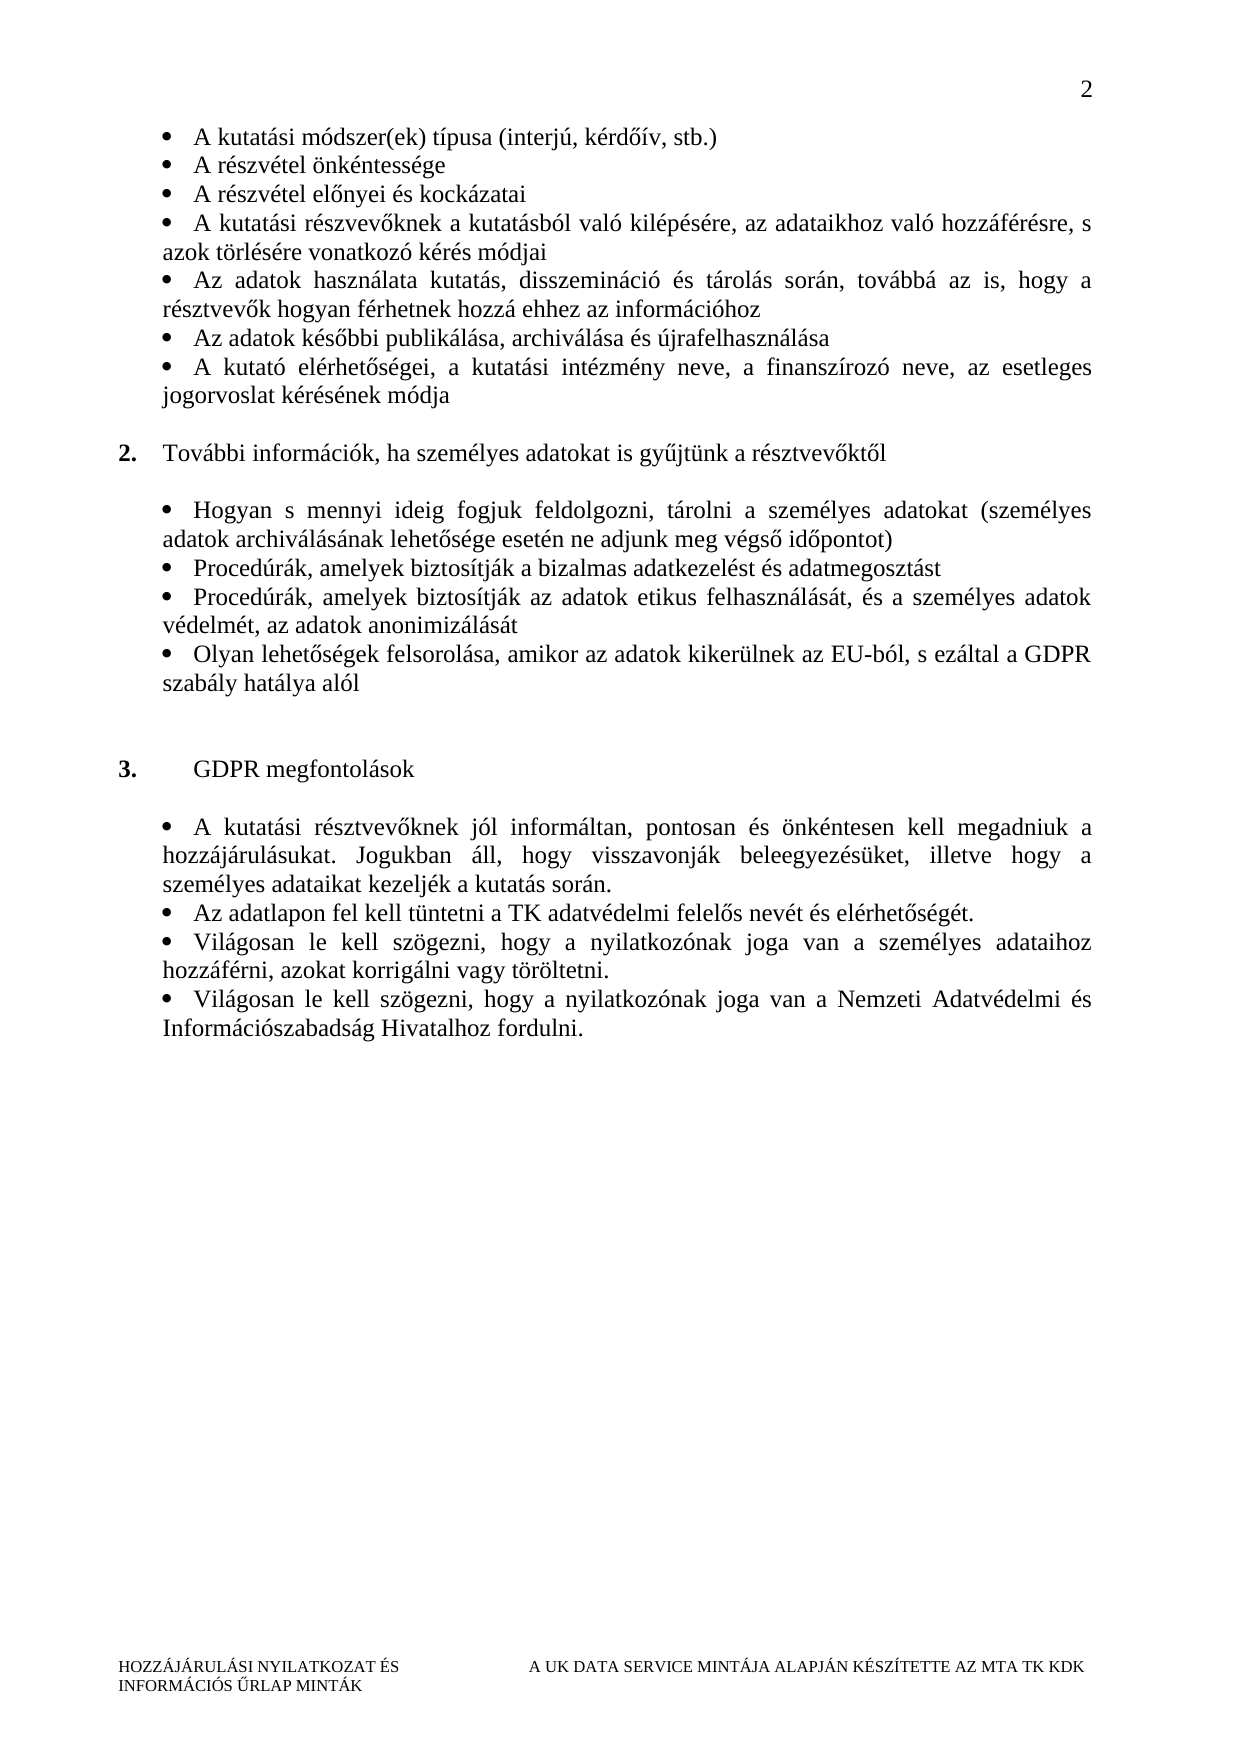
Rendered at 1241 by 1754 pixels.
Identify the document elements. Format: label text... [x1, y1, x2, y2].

list Olyan lehetőségek felsorolása, amikor az adatok kikerülnek az EU-ból, s ezáltal a GDPR szabály hatálya alól [162, 639, 1093, 697]
list A részvétel önkéntessége [162, 151, 1093, 179]
list A kutatási módszer(ek) típusa (interjú, kérdőív, stb.) [162, 122, 1093, 151]
list Hogyan s mennyi ideig fogjuk feldolgozni, tárolni a személyes adatokat (személyes adatok archiválásának lehetősége esetén ne adjunk meg végső időpontot) [162, 496, 1093, 553]
list Világosan le kell szögezni, hogy a nyilatkozónak joga van a személyes adataihoz hozzáférni, azokat korrigálni vagy töröltetni. [162, 927, 1093, 984]
list További információk, ha személyes adatokat is gyűjtünk a résztvevőktől [118, 438, 1093, 467]
list A kutató elérhetőségei, a kutatási intézmény neve, a finanszírozó neve, az esetleges jogorvoslat kérésének módja [162, 352, 1093, 409]
list Világosan le kell szögezni, hogy a nyilatkozónak joga van a Nemzeti Adatvédelmi és Információszabadság Hivatalhoz fordulni. [162, 984, 1093, 1042]
list Az adatok használata kutatás, disszemináció és tárolás során, továbbá az is, hogy a résztvevők hogyan férhetnek hozzá ehhez az információhoz [162, 266, 1093, 323]
list Procedúrák, amelyek biztosítják az adatok etikus felhasználását, és a személyes adatok védelmét, az adatok anonimizálását [162, 582, 1093, 639]
list A kutatási résztvevőknek jól informáltan, pontosan és önkéntesen kell megadniuk a hozzájárulásukat. Jogukban áll, hogy visszavonják beleegyezésüket, illetve hogy a személyes adataikat kezeljék a kutatás során. [162, 812, 1093, 898]
list Procedúrák, amelyek biztosítják a bizalmas adatkezelést és adatmegosztást [162, 553, 1093, 582]
list A részvétel előnyei és kockázatai [162, 179, 1093, 208]
list GDPR megfontolások [118, 754, 1093, 783]
list Az adatok későbbi publikálása, archiválása és újrafelhasználása [162, 323, 1093, 352]
list Az adatlapon fel kell tüntetni a TK adatvédelmi felelős nevét és elérhetőségét. [162, 898, 1093, 927]
list A kutatási részvevőknek a kutatásból való kilépésére, az adataikhoz való hozzáférésre, s azok törlésére vonatkozó kérés módjai [162, 208, 1093, 266]
